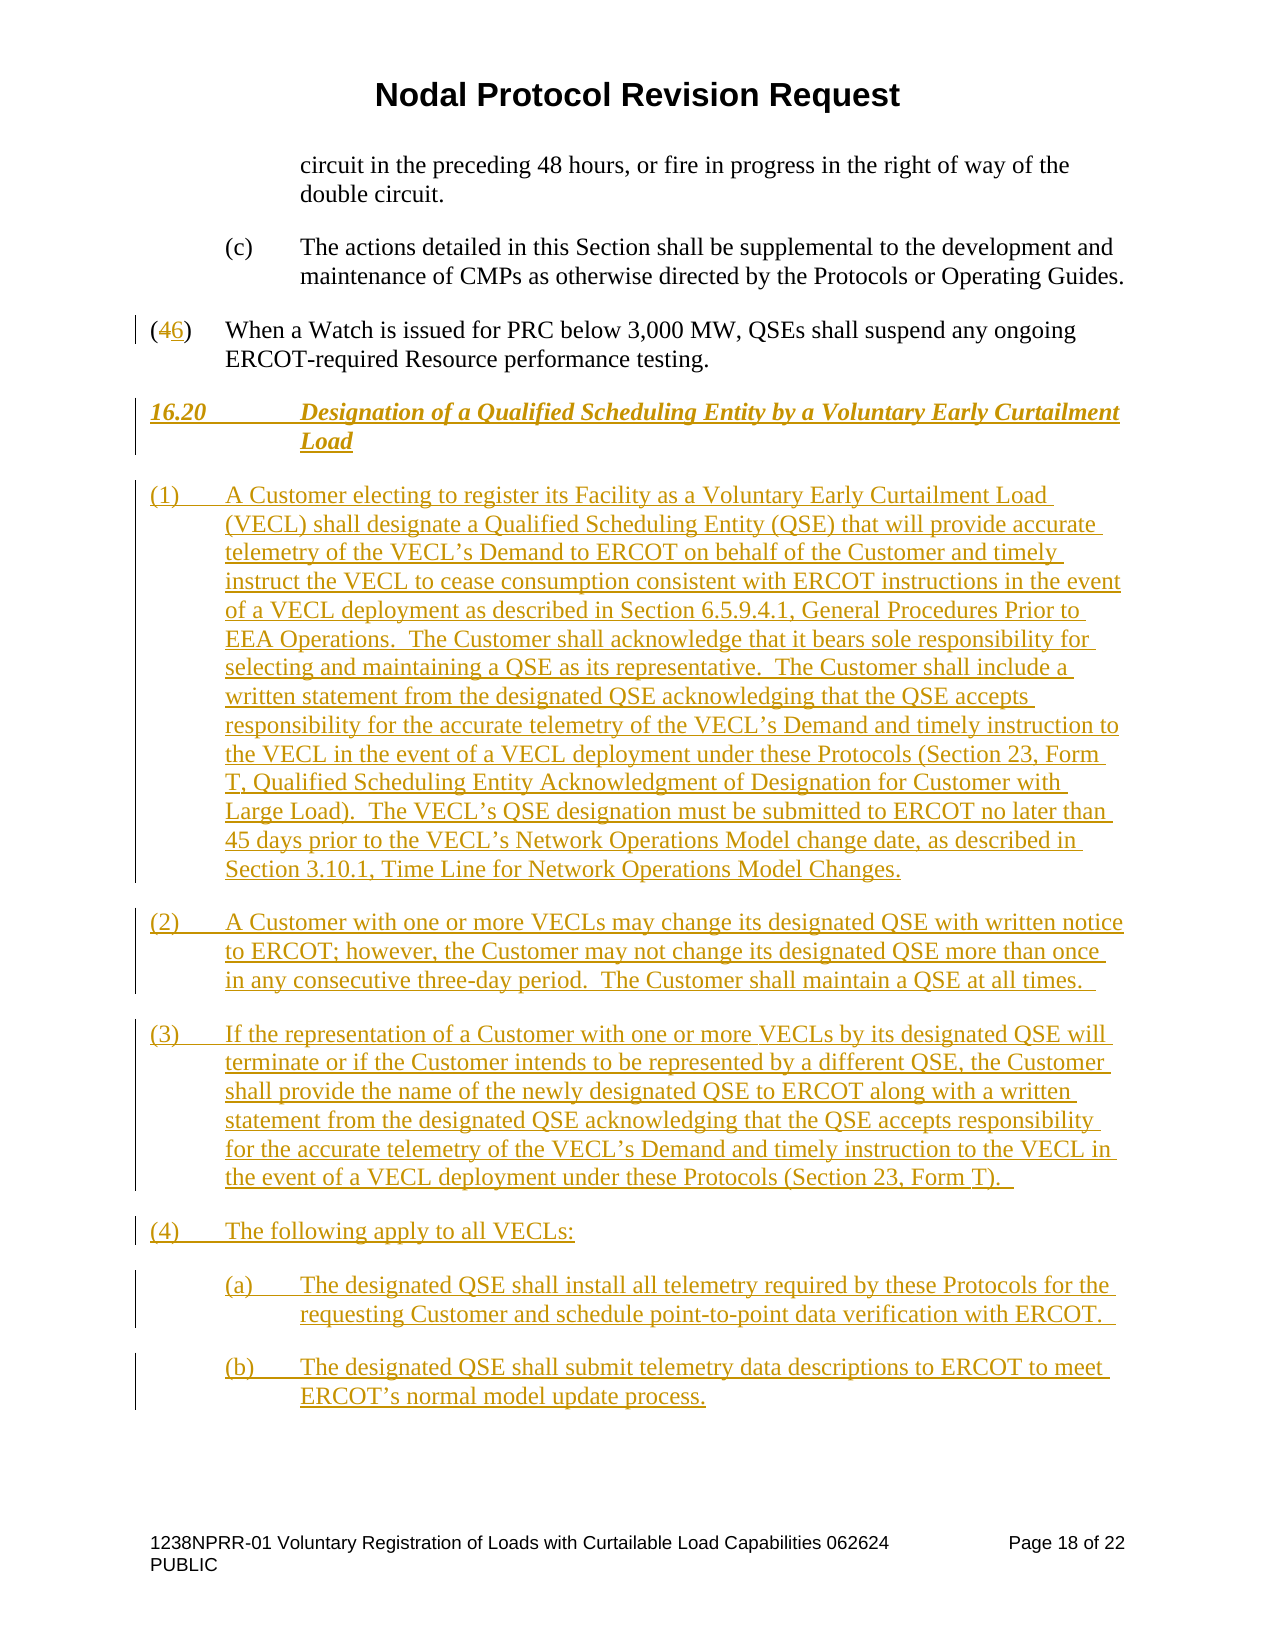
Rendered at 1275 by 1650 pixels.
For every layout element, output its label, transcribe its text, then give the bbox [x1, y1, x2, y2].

text (c) The actions detailed in this Section shall be supplemental to the development and maintenance of CMPs as otherwise directed by the Protocols or Operating Guides. [225, 232, 1125, 290]
text () When a Watch is issued for PRC below 3,000 MW, QSEs shall suspend any ongoing ERCOT-required Resource performance testing. [150, 315, 1125, 372]
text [225, 150, 1125, 207]
